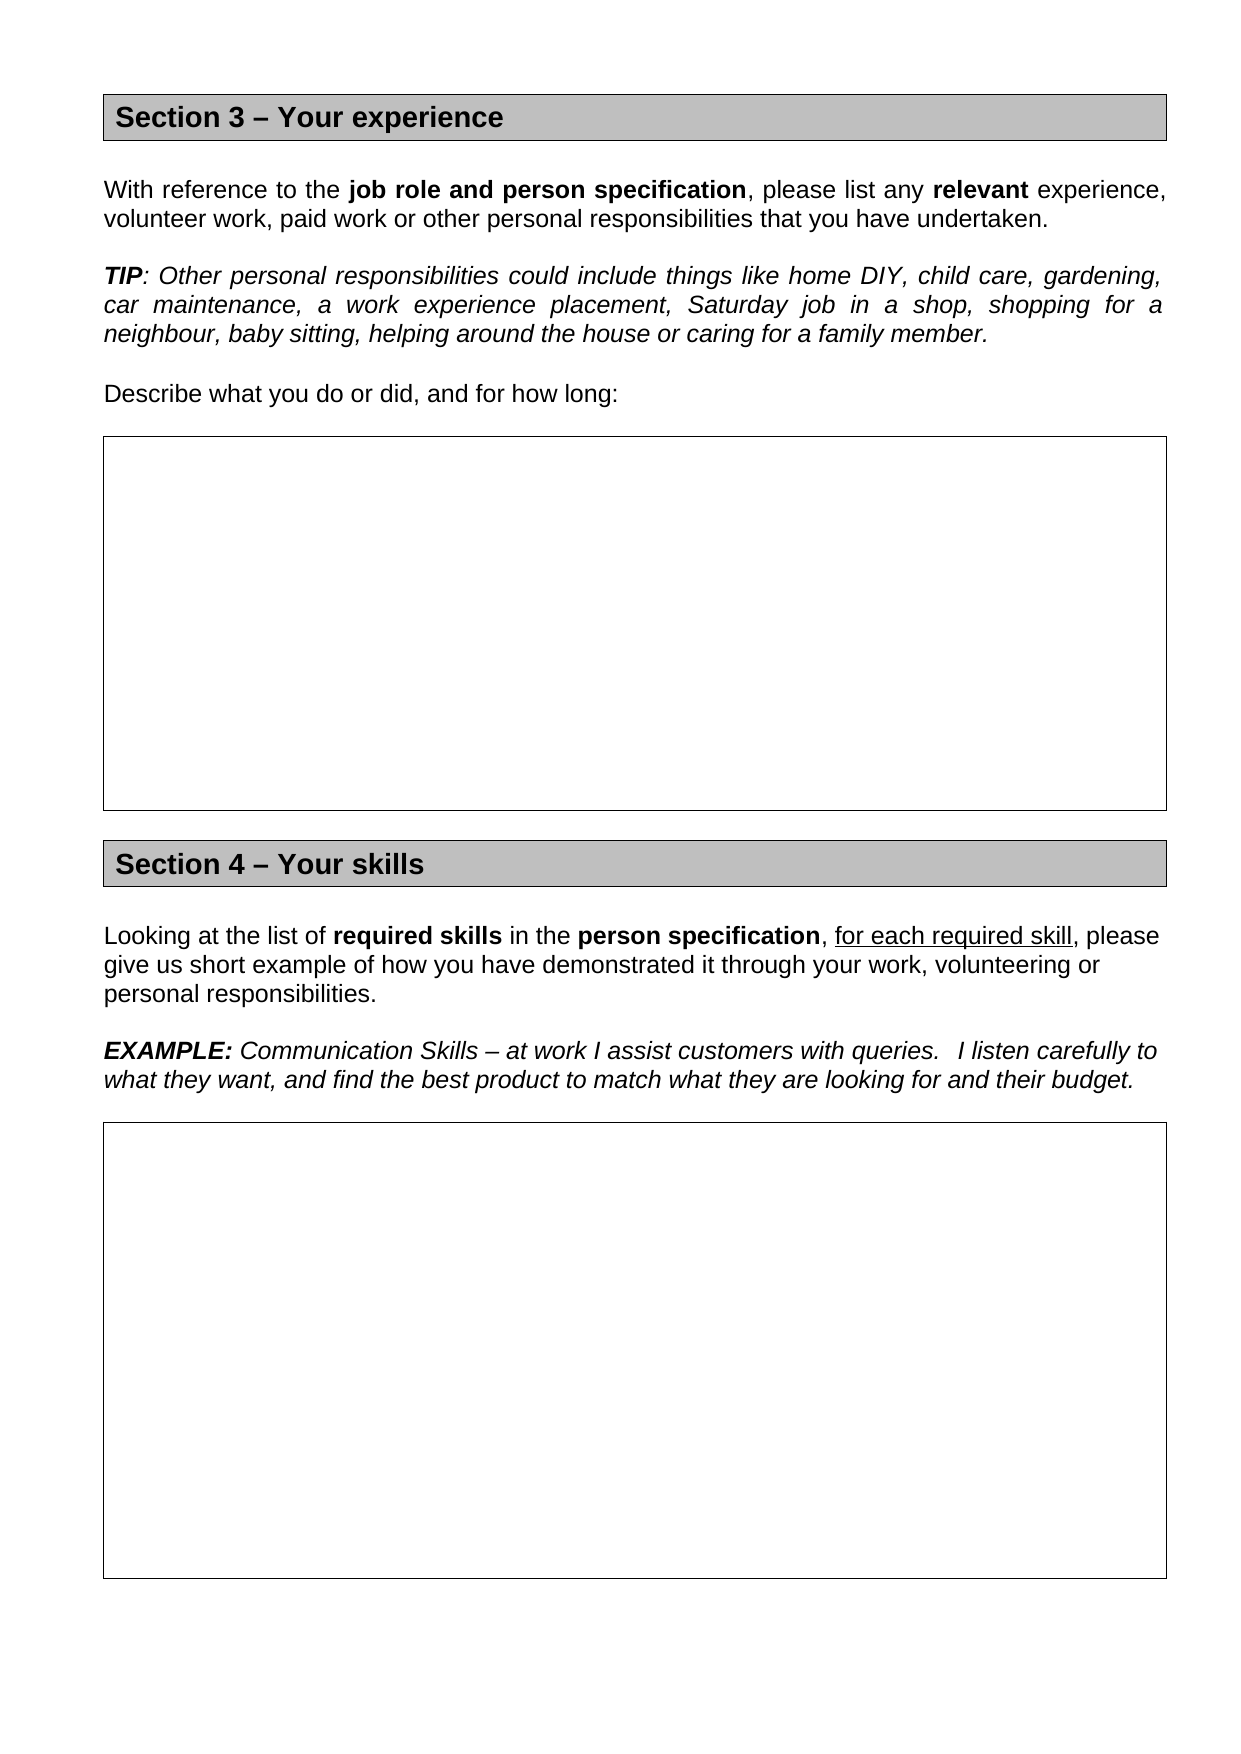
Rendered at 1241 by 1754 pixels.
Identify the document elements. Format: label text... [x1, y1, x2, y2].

text Describe what you do or did, and for how long: [103, 378, 1167, 407]
table_header [104, 437, 1166, 810]
table_header Section 4 – Your skills [104, 841, 1166, 886]
text EXAMPLE: Communication Skills – at work I assist customers with queries. I listen carefully to what they want, and find the best product to match what they are looking for and their budget. [103, 1036, 1167, 1093]
text TIP: Other personal responsibilities could include things like home DIY, child care, gardening, car maintenance, a work experience placement, Saturday job in a shop, shopping for a neighbour, baby sitting, helping around the house or caring for a family member. [103, 261, 1167, 347]
table_header [104, 1123, 1166, 1578]
table_header Section 3 – Your experience [104, 95, 1166, 140]
text Looking at the list of required skills in the person specification, for each required skill, please give us short example of how you have demonstrated it through your work, volunteering or personal responsibilities. [103, 921, 1167, 1007]
text With reference to the job role and person specification, please list any relevant experience, volunteer work, paid work or other personal responsibilities that you have undertaken. [103, 175, 1167, 232]
